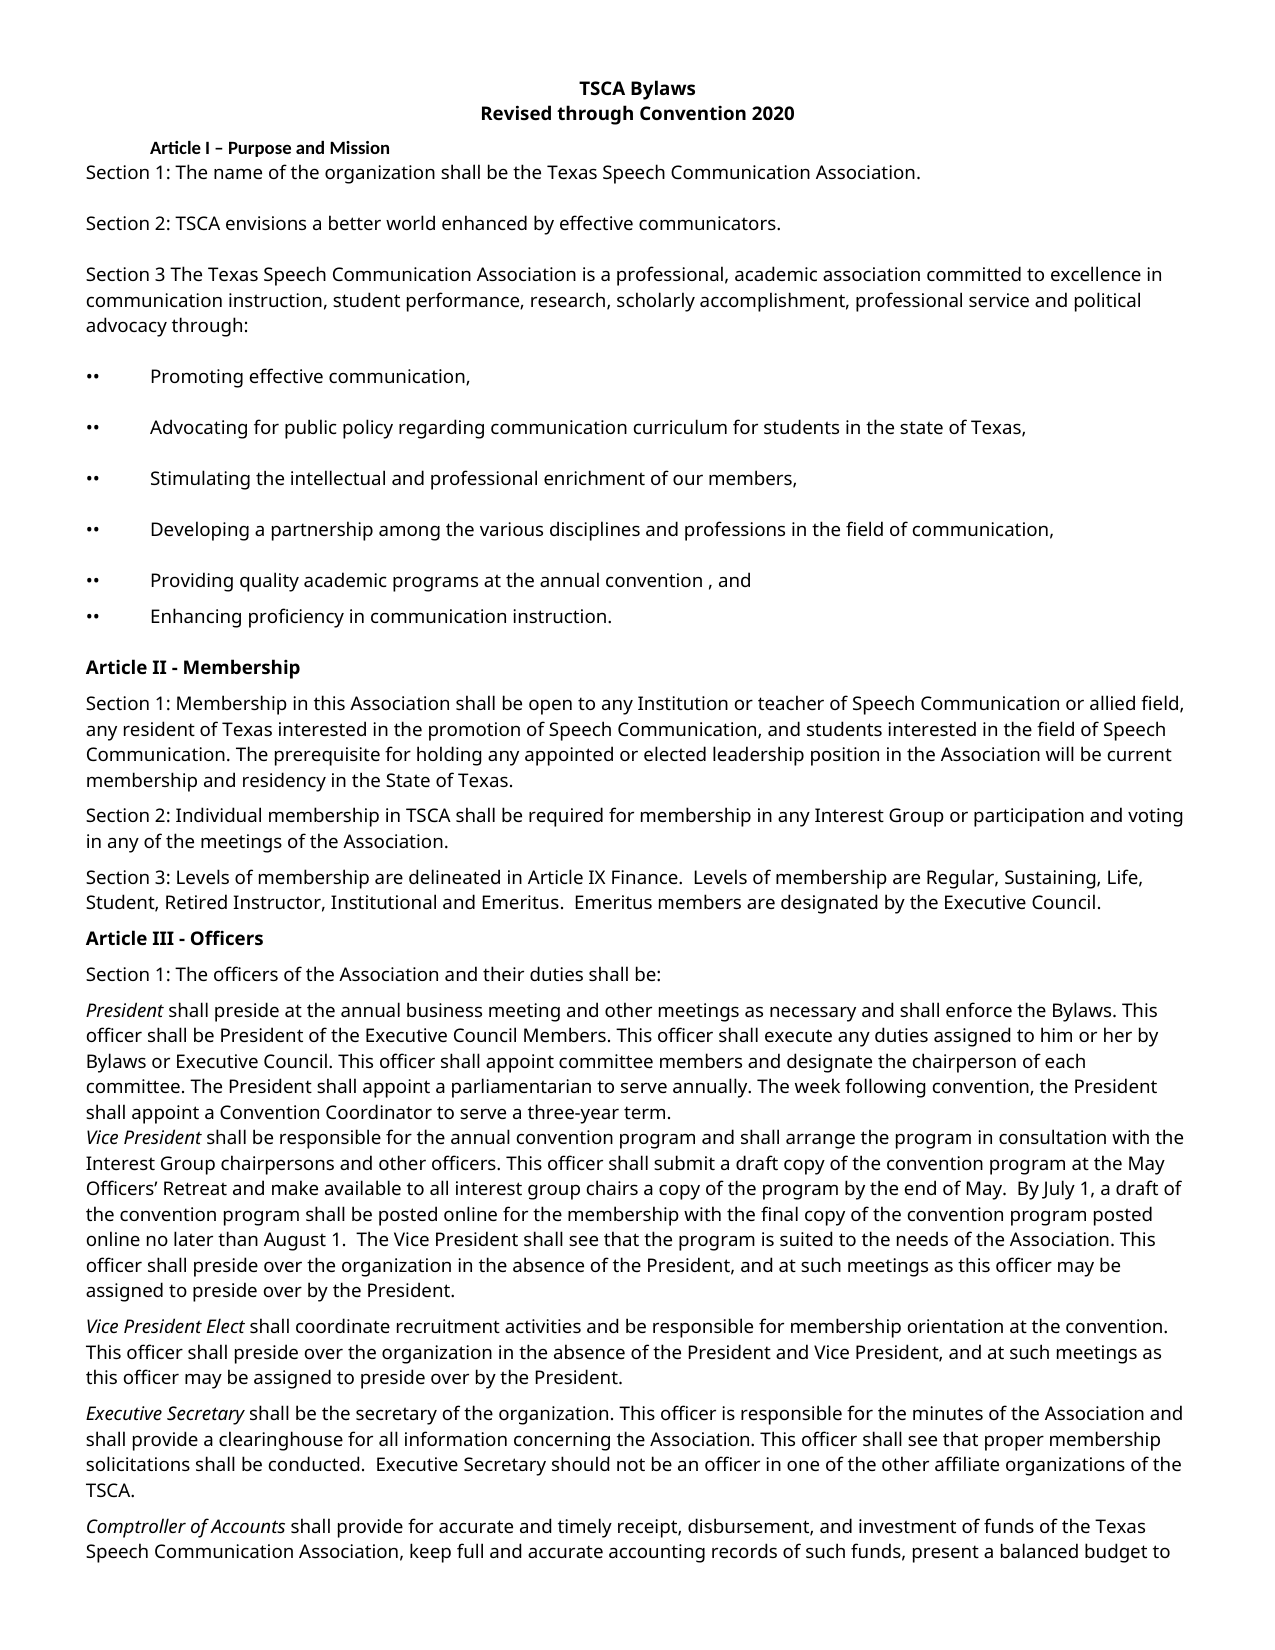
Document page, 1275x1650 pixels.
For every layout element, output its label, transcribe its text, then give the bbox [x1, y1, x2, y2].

text •• Enhancing proficiency in communication instruction. [86, 603, 1189, 629]
text Article II - Membership [86, 654, 1189, 680]
text Executive Secretary shall be the secretary of the organization. This officer is responsible for the minutes of the Association and shall provide a clearinghouse for all information concerning the Association. This officer shall see that proper membership solicitations shall be conducted. Executive Secretary should not be an officer in one of the other affiliate organizations of the TSCA. [86, 1401, 1189, 1503]
text Vice President Elect shall coordinate recruitment activities and be responsible for membership orientation at the convention. This officer shall preside over the organization in the absence of the President and Vice President, and at such meetings as this officer may be assigned to preside over by the President. [86, 1314, 1189, 1390]
text Article III - Officers [86, 925, 1189, 951]
text Section 3: Levels of membership are delineated in Article IX Finance. Levels of membership are Regular, Sustaining, Life, Student, Retired Instructor, Institutional and Emeritus. Emeritus members are designated by the Executive Council. [86, 864, 1189, 915]
text Section 2: TSCA envisions a better world enhanced by effective communicators. Section 3 The Texas Speech Communication Association is a professional, academic association committed to excellence in communication instruction, student performance, research, scholarly accomplishment, professional service and political advocacy through: •• Promoting effective communication, •• Advocating for public policy regarding communication curriculum for students in the state of Texas, •• Stimulating the intellectual and professional enrichment of our members, [86, 210, 1189, 491]
text Section 2: Individual membership in TSCA shall be required for membership in any Interest Group or participation and voting in any of the meetings of the Association. [86, 803, 1189, 854]
text Section 1: The officers of the Association and their duties shall be: [86, 961, 1189, 987]
text Section 1: The name of the organization shall be the Texas Speech Communication Association. [86, 159, 1189, 185]
subtitle Article I – Purpose and Mission [150, 136, 1189, 159]
text Vice President shall be responsible for the annual convention program and shall arrange the program in consultation with the Interest Group chairpersons and other officers. This officer shall submit a draft copy of the convention program at the May Officers’ Retreat and make available to all interest group chairs a copy of the program by the end of May. By July 1, a draft of the convention program shall be posted online for the membership with the final copy of the convention program posted online no later than August 1. The Vice President shall see that the program is suited to the needs of the Association. This officer shall preside over the organization in the absence of the President, and at such meetings as this officer may be assigned to preside over by the President. [86, 1125, 1189, 1303]
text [86, 1513, 1189, 1564]
text •• Developing a partnership among the various disciplines and professions in the field of communication, •• Providing quality academic programs at the annual convention , and [86, 491, 1189, 593]
text Revised through Convention 2020 [86, 101, 1189, 126]
title TSCA Bylaws [75, 75, 1200, 101]
text Section 1: Membership in this Association shall be open to any Institution or teacher of Speech Communication or allied field, any resident of Texas interested in the promotion of Speech Communication, and students interested in the field of Speech Communication. The prerequisite for holding any appointed or elected leadership position in the Association will be current membership and residency in the State of Texas. [86, 690, 1189, 792]
text President shall preside at the annual business meeting and other meetings as necessary and shall enforce the Bylaws. This officer shall be President of the Executive Council Members. This officer shall execute any duties assigned to him or her by Bylaws or Executive Council. This officer shall appoint committee members and designate the chairperson of each committee. The President shall appoint a parliamentarian to serve annually. The week following convention, the President shall appoint a Convention Coordinator to serve a three-year term. [86, 997, 1189, 1125]
